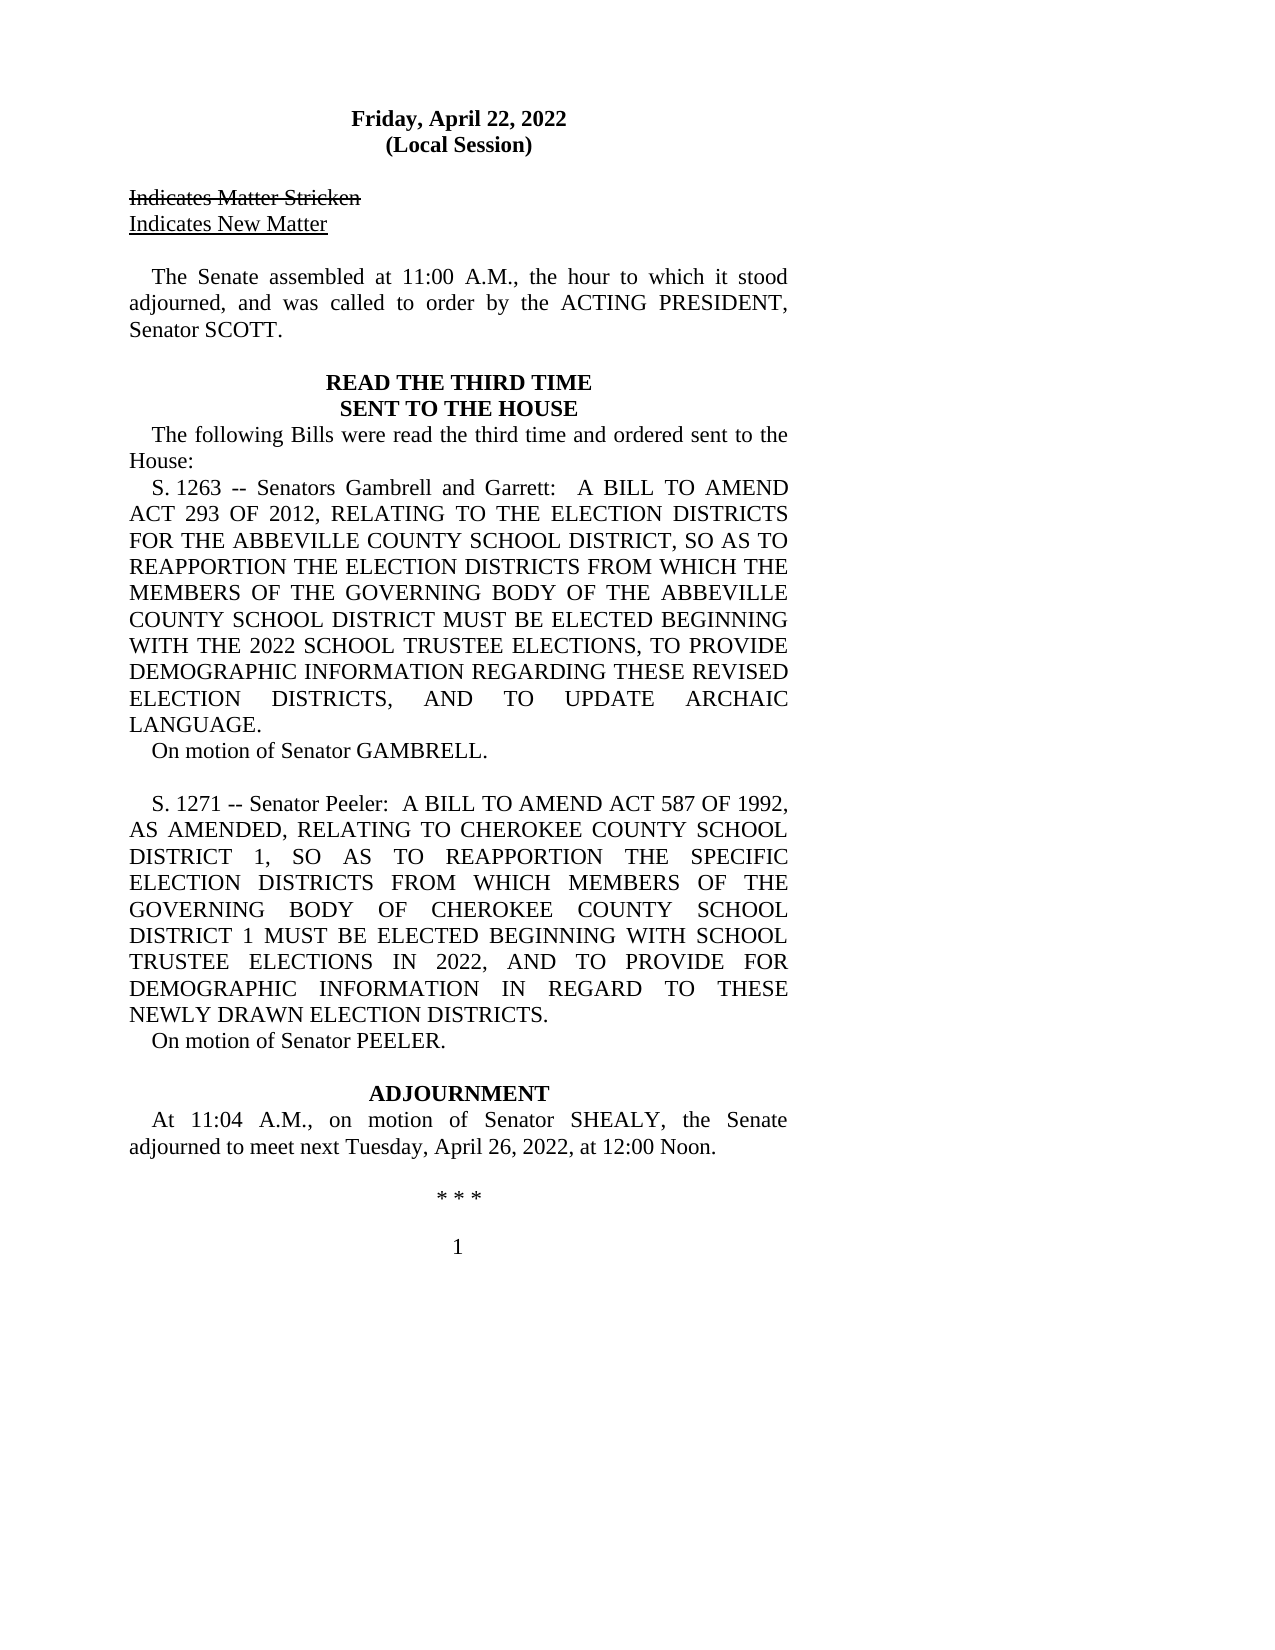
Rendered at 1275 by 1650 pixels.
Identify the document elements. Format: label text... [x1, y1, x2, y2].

title The Senate assembled at 11:00 A.M., the hour to which it stood adjourned, and was called to order by the ACTING PRESIDENT, Senator SCOTT. [129, 263, 789, 342]
title Indicates Matter Stricken [129, 184, 789, 210]
title * * * [129, 1186, 789, 1212]
text On motion of Senator PEELER. [129, 1027, 789, 1054]
title (Local Session) [129, 131, 789, 158]
text The following Bills were read the third time and ordered sent to the House: [129, 421, 789, 474]
title ADJOURNMENT [129, 1080, 789, 1106]
title Indicates New Matter [129, 210, 789, 237]
text S. 1271 -- Senator Peeler: A BILL TO AMEND ACT 587 OF 1992, AS AMENDED, RELATING TO CHEROKEE COUNTY SCHOOL DISTRICT 1, SO AS TO REAPPORTION THE SPECIFIC ELECTION DISTRICTS FROM WHICH MEMBERS OF THE GOVERNING BODY OF CHEROKEE COUNTY SCHOOL DISTRICT 1 MUST BE ELECTED BEGINNING WITH SCHOOL TRUSTEE ELECTIONS IN 2022, AND TO PROVIDE FOR DEMOGRAPHIC INFORMATION IN REGARD TO THESE NEWLY DRAWN ELECTION DISTRICTS. [129, 790, 789, 1027]
text S. 1263 -- Senators Gambrell and Garrett: A BILL TO AMEND ACT 293 OF 2012, RELATING TO THE ELECTION DISTRICTS FOR THE ABBEVILLE COUNTY SCHOOL DISTRICT, SO AS TO REAPPORTION THE ELECTION DISTRICTS FROM WHICH THE MEMBERS OF THE GOVERNING BODY OF THE ABBEVILLE COUNTY SCHOOL DISTRICT MUST BE ELECTED BEGINNING WITH THE 2022 SCHOOL TRUSTEE ELECTIONS, TO PROVIDE DEMOGRAPHIC INFORMATION REGARDING THESE REVISED ELECTION DISTRICTS, AND TO UPDATE ARCHAIC LANGUAGE. [129, 474, 789, 737]
text SENT TO THE HOUSE [129, 395, 789, 421]
title Friday, April 22, 2022 [129, 105, 789, 131]
text READ THE THIRD TIME [129, 368, 789, 395]
text On motion of Senator GAMBRELL. [129, 737, 789, 764]
title At 11:04 A.M., on motion of Senator SHEALY, the Senate adjourned to meet next Tuesday, April 26, 2022, at 12:00 Noon. [129, 1106, 789, 1159]
